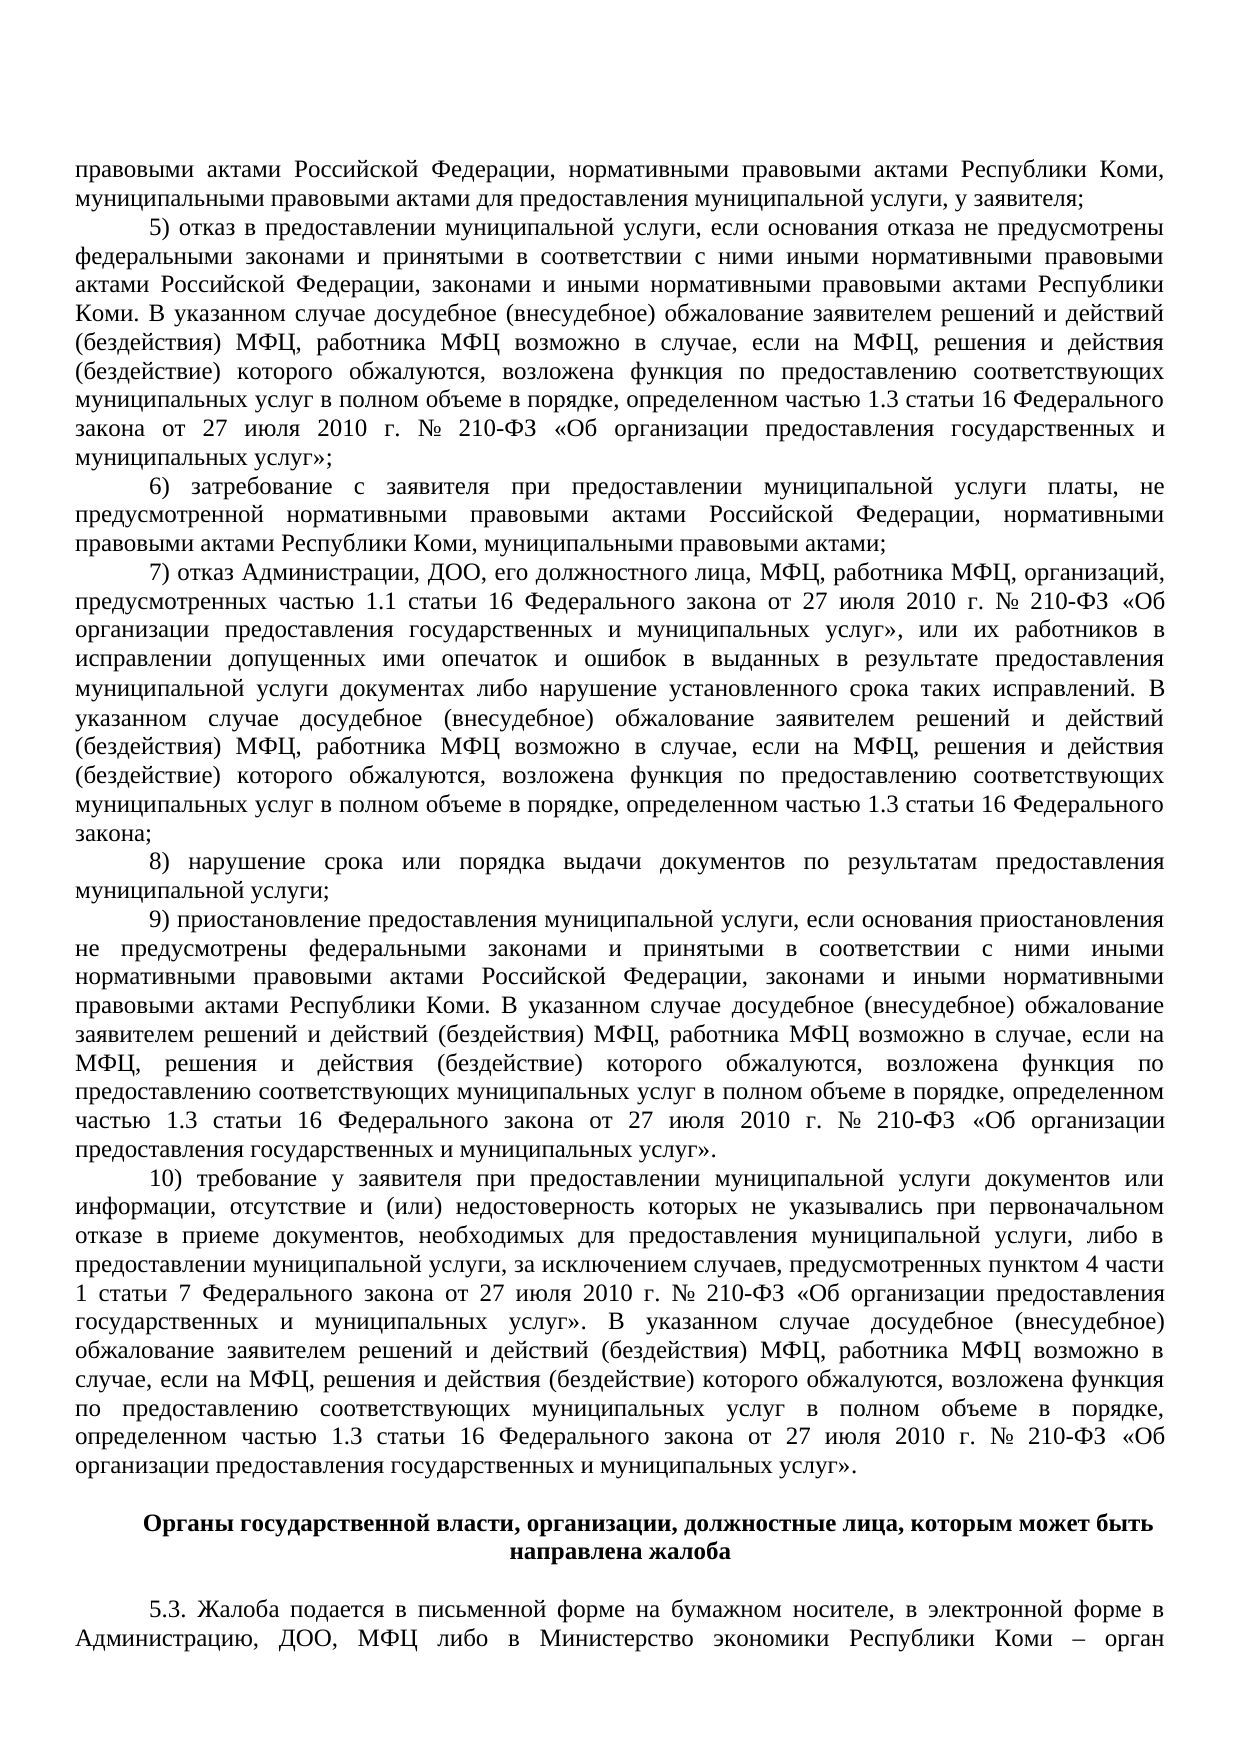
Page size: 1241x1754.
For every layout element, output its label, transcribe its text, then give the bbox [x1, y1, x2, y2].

text 7) отказ Администрации, ДОО, его должностного лица, МФЦ, работника МФЦ, организаций, предусмотренных частью 1.1 статьи 16 Федерального закона от 27 июля 2010 г. № 210-ФЗ «Об организации предоставления государственных и муниципальных услуг», или их работников в исправлении допущенных ими опечаток и ошибок в выданных в результате предоставления муниципальной услуги документах либо нарушение установленного срока таких исправлений. В указанном случае досудебное (внесудебное) обжалование заявителем решений и действий (бездействия) МФЦ, работника МФЦ возможно в случае, если на МФЦ, решения и действия (бездействие) которого обжалуются, возложена функция по предоставлению соответствующих муниципальных услуг в полном объеме в порядке, определенном частью 1.3 статьи 16 Федерального закона; [75, 557, 1165, 846]
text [75, 1594, 1165, 1651]
text 10) требование у заявителя при предоставлении муниципальной услуги документов или информации, отсутствие и (или) недостоверность которых не указывались при первоначальном отказе в приеме документов, необходимых для предоставления муниципальной услуги, либо в предоставлении муниципальной услуги, за исключением случаев, предусмотренных пунктом 4 части 1 статьи 7 Федерального закона от 27 июля 2010 г. № 210-ФЗ «Об организации предоставления государственных и муниципальных услуг». В указанном случае досудебное (внесудебное) обжалование заявителем решений и действий (бездействия) МФЦ, работника МФЦ возможно в случае, если на МФЦ, решения и действия (бездействие) которого обжалуются, возложена функция по предоставлению соответствующих муниципальных услуг в полном объеме в порядке, определенном частью 1.3 статьи 16 Федерального закона от 27 июля 2010 г. № 210-ФЗ «Об организации предоставления государственных и муниципальных услуг». [75, 1163, 1165, 1479]
text 5) отказ в предоставлении муниципальной услуги, если основания отказа не предусмотрены федеральными законами и принятыми в соответствии с ними иными нормативными правовыми актами Российской Федерации, законами и иными нормативными правовыми актами Республики Коми. В указанном случае досудебное (внесудебное) обжалование заявителем решений и действий (бездействия) МФЦ, работника МФЦ возможно в случае, если на МФЦ, решения и действия (бездействие) которого обжалуются, возложена функция по предоставлению соответствующих муниципальных услуг в полном объеме в порядке, определенном частью 1.3 статьи 16 Федерального закона от 27 июля 2010 г. № 210-ФЗ «Об организации предоставления государственных и муниципальных услуг»; [75, 212, 1165, 471]
text 6) затребование с заявителя при предоставлении муниципальной услуги платы, не предусмотренной нормативными правовыми актами Российской Федерации, нормативными правовыми актами Республики Коми, муниципальными правовыми актами; [75, 471, 1165, 557]
text Органы государственной власти, организации, должностные лица, которым может быть направлена жалоба [75, 1508, 1165, 1565]
text 8) нарушение срока или порядка выдачи документов по результатам предоставления муниципальной услуги; [75, 846, 1165, 904]
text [75, 154, 1165, 212]
text 9) приостановление предоставления муниципальной услуги, если основания приостановления не предусмотрены федеральными законами и принятыми в соответствии с ними иными нормативными правовыми актами Российской Федерации, законами и иными нормативными правовыми актами Республики Коми. В указанном случае досудебное (внесудебное) обжалование заявителем решений и действий (бездействия) МФЦ, работника МФЦ возможно в случае, если на МФЦ, решения и действия (бездействие) которого обжалуются, возложена функция по предоставлению соответствующих муниципальных услуг в полном объеме в порядке, определенном частью 1.3 статьи 16 Федерального закона от 27 июля 2010 г. № 210-ФЗ «Об организации предоставления государственных и муниципальных услуг». [75, 904, 1165, 1163]
